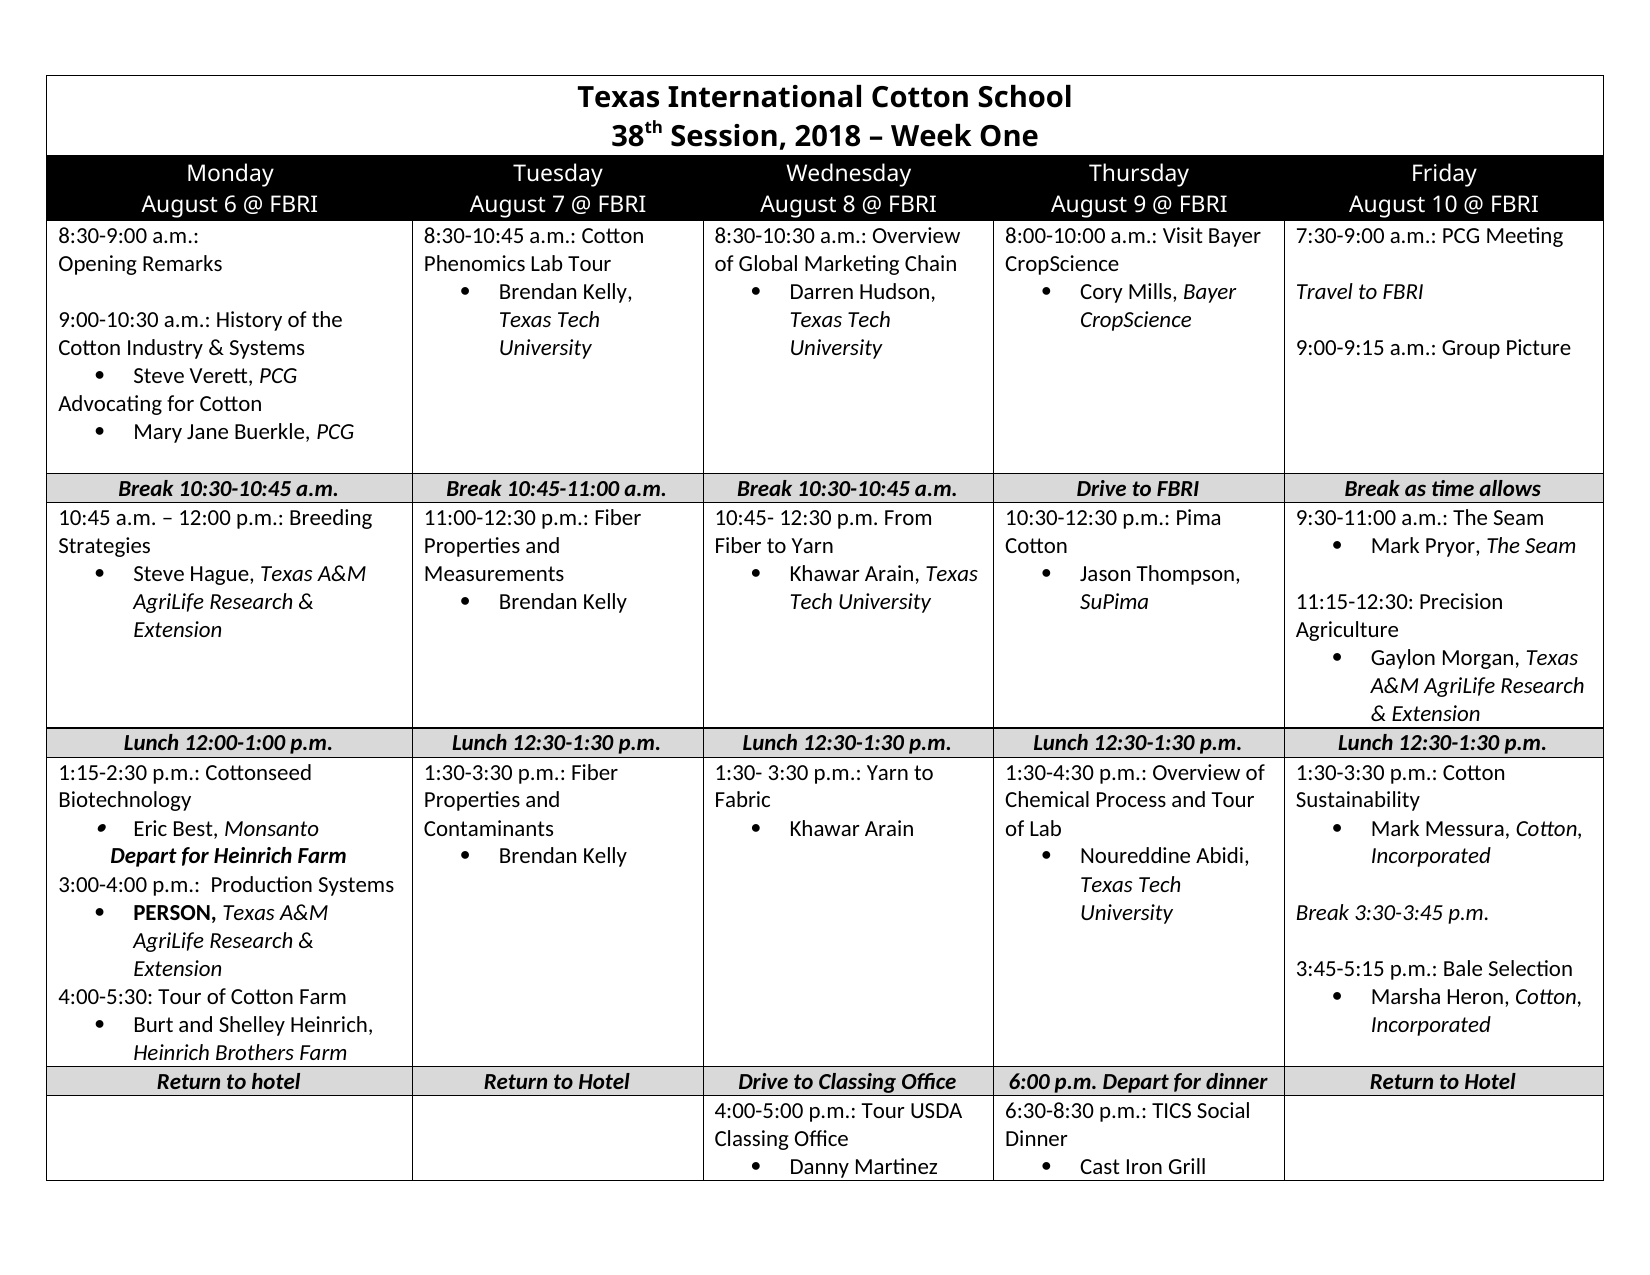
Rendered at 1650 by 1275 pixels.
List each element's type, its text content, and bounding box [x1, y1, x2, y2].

table_cell Break 10:45-11:00 a.m. [413, 474, 703, 502]
table_cell 1:15-2:30 p.m.: Cottonseed Biotechnology Eric Best, Monsanto Depart for Heinrich Farm 3:00-4:00 p.m.: Production Systems PERSON, Texas A&M AgriLife Research & Extension 4:00-5:30: Tour of Cotton Farm Burt and Shelley Heinrich, Heinrich Brothers Farm [47, 758, 412, 1066]
table_cell 9:30-11:00 a.m.: The Seam Mark Pryor, The Seam 11:15-12:30: Precision Agriculture Gaylon Morgan, Texas A&M AgriLife Research & Extension [1285, 503, 1603, 727]
table_cell Thursday August 9 @ FBRI [994, 156, 1284, 220]
table_cell 10:45- 12:30 p.m. From Fiber to Yarn Khawar Arain, Texas Tech University [704, 503, 993, 727]
table_cell Return to Hotel [413, 1067, 703, 1095]
table_cell Lunch 12:30-1:30 p.m. [994, 729, 1284, 757]
table_cell [47, 1096, 412, 1180]
table_cell Lunch 12:30-1:30 p.m. [1285, 729, 1603, 757]
table_cell Break as time allows [1285, 474, 1603, 502]
table_cell 1:30-3:30 p.m.: Cotton Sustainability Mark Messura, Cotton, Incorporated Break 3:30-3:45 p.m. 3:45-5:15 p.m.: Bale Selection Marsha Heron, Cotton, Incorporated [1285, 758, 1603, 1066]
table_cell 1:30-3:30 p.m.: Fiber Properties and Contaminants Brendan Kelly [413, 758, 703, 1066]
table_cell [413, 1096, 703, 1180]
table_cell 7:30-9:00 a.m.: PCG Meeting Travel to FBRI 9:00-9:15 a.m.: Group Picture [1285, 221, 1603, 473]
table_cell 1:30- 3:30 p.m.: Yarn to Fabric Khawar Arain [704, 758, 993, 1066]
table_cell 8:30-10:30 a.m.: Overview of Global Marketing Chain Darren Hudson, Texas Tech University [704, 221, 993, 473]
table_cell Wednesday August 8 @ FBRI [704, 156, 993, 220]
table_cell 6:30-8:30 p.m.: TICS Social Dinner Cast Iron Grill [994, 1096, 1284, 1180]
table_cell Friday August 10 @ FBRI [1285, 156, 1603, 220]
table_cell Monday August 6 @ FBRI [47, 156, 412, 220]
table_cell Lunch 12:00-1:00 p.m. [47, 729, 412, 757]
table_cell Break 10:30-10:45 a.m. [704, 474, 993, 502]
table_cell Break 10:30-10:45 a.m. [47, 474, 412, 502]
table_header Texas International Cotton School 38th Session, 2018 – Week One [47, 76, 1603, 155]
table_cell 8:30-10:45 a.m.: Cotton Phenomics Lab Tour Brendan Kelly, Texas Tech University [413, 221, 703, 473]
table_cell Drive to Classing Office [704, 1067, 993, 1095]
table_cell 8:00-10:00 a.m.: Visit Bayer CropScience Cory Mills, Bayer CropScience [994, 221, 1284, 473]
table_cell Tuesday August 7 @ FBRI [413, 156, 703, 220]
table_cell [1285, 1096, 1603, 1180]
table_cell 6:00 p.m. Depart for dinner [994, 1067, 1284, 1095]
table_cell Drive to FBRI [994, 474, 1284, 502]
table_cell 10:30-12:30 p.m.: Pima Cotton Jason Thompson, SuPima [994, 503, 1284, 727]
table_cell 10:45 a.m. – 12:00 p.m.: Breeding Strategies Steve Hague, Texas A&M AgriLife Research & Extension [47, 503, 412, 727]
table_cell 11:00-12:30 p.m.: Fiber Properties and Measurements Brendan Kelly [413, 503, 703, 727]
table_cell 4:00-5:00 p.m.: Tour USDA Classing Office Danny Martinez [704, 1096, 993, 1180]
table_cell Return to hotel [47, 1067, 412, 1095]
table_cell Lunch 12:30-1:30 p.m. [413, 729, 703, 757]
table_cell 8:30-9:00 a.m.: Opening Remarks 9:00-10:30 a.m.: History of the Cotton Industry & Systems Steve Verett, PCG Advocating for Cotton Mary Jane Buerkle, PCG [47, 221, 412, 473]
table_cell Return to Hotel [1285, 1067, 1603, 1095]
table_cell Lunch 12:30-1:30 p.m. [704, 729, 993, 757]
table_cell 1:30-4:30 p.m.: Overview of Chemical Process and Tour of Lab Noureddine Abidi, Texas Tech University [994, 758, 1284, 1066]
